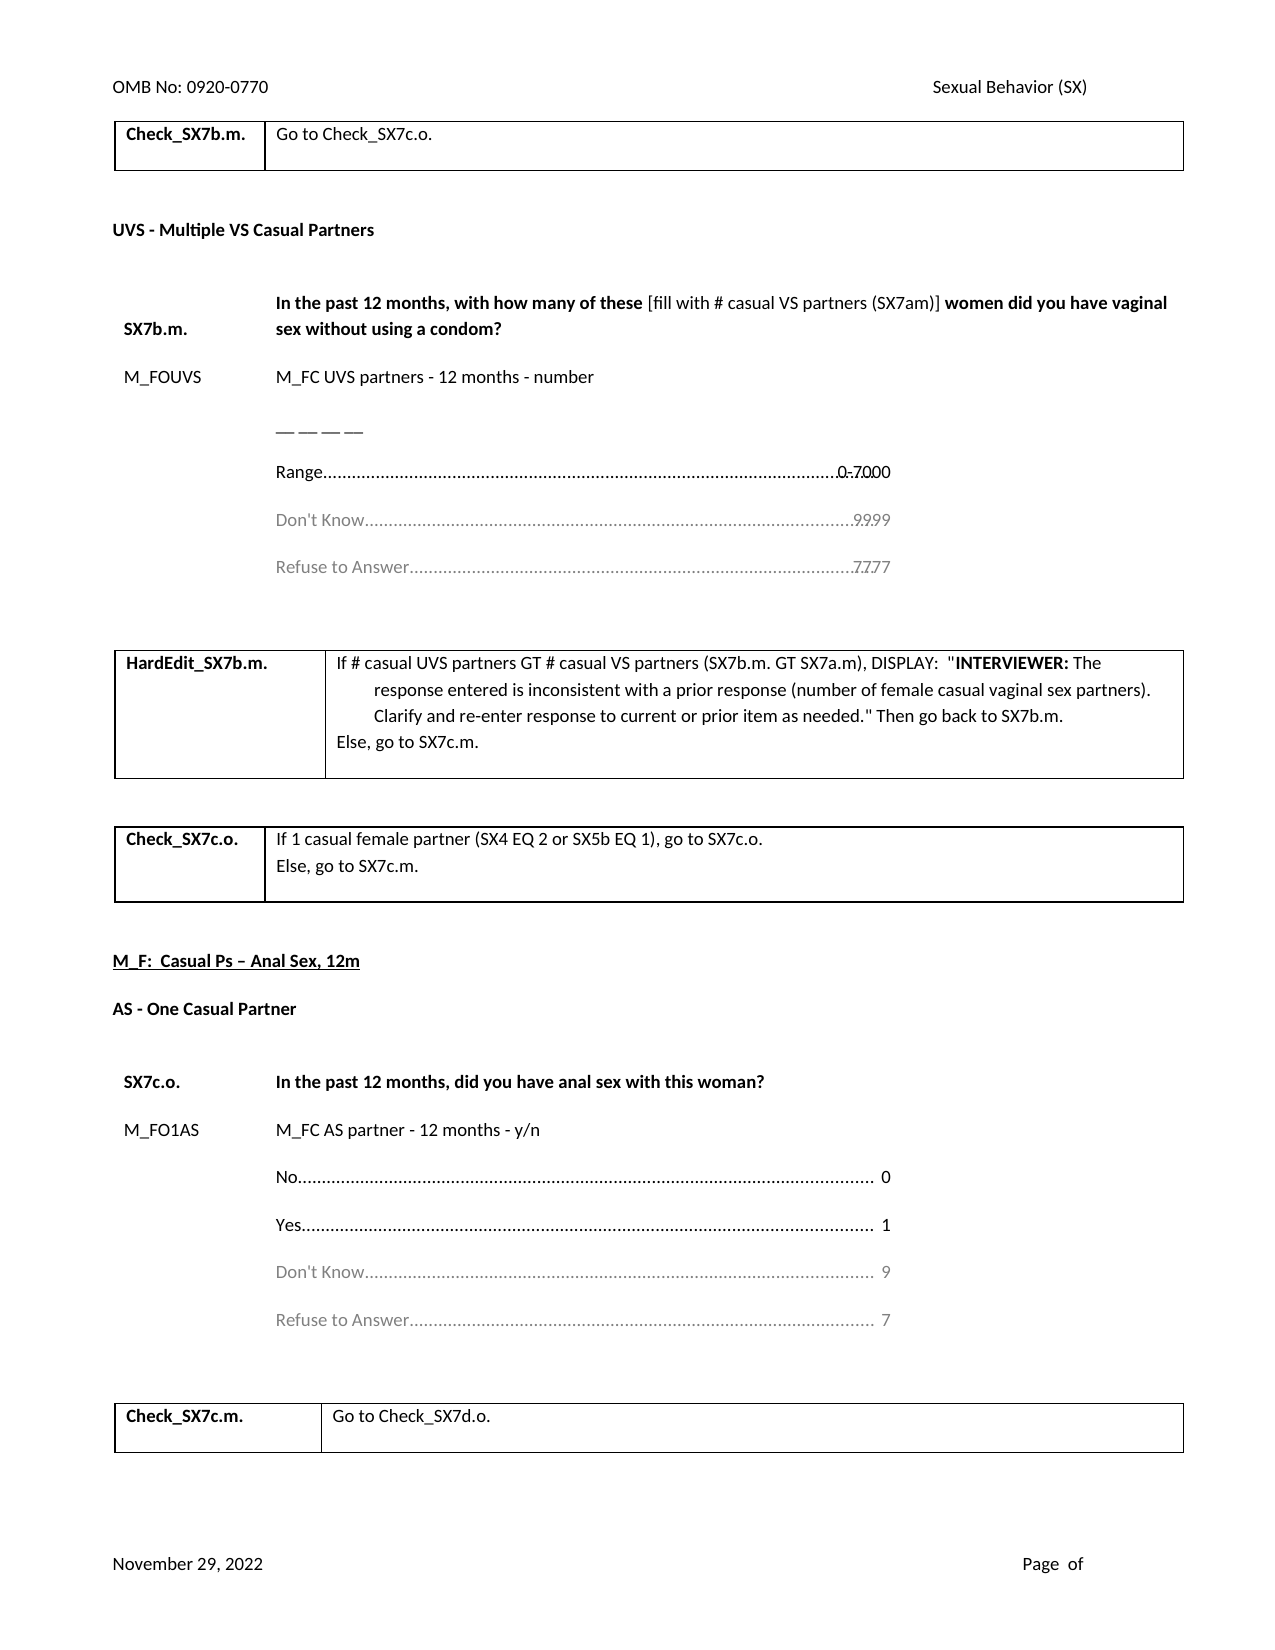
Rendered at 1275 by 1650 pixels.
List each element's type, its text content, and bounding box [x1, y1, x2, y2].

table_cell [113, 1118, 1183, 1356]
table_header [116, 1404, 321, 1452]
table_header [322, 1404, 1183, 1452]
subtitle M_F: Casual Ps – Anal Sex, 12m [112, 949, 1162, 972]
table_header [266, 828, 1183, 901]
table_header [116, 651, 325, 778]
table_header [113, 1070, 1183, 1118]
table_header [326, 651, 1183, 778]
subtitle AS - One Casual Partner [112, 997, 1162, 1020]
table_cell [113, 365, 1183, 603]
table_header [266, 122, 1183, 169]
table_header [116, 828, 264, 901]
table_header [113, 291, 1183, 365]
subtitle UVS - Multiple VS Casual Partners [112, 218, 1162, 241]
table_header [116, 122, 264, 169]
